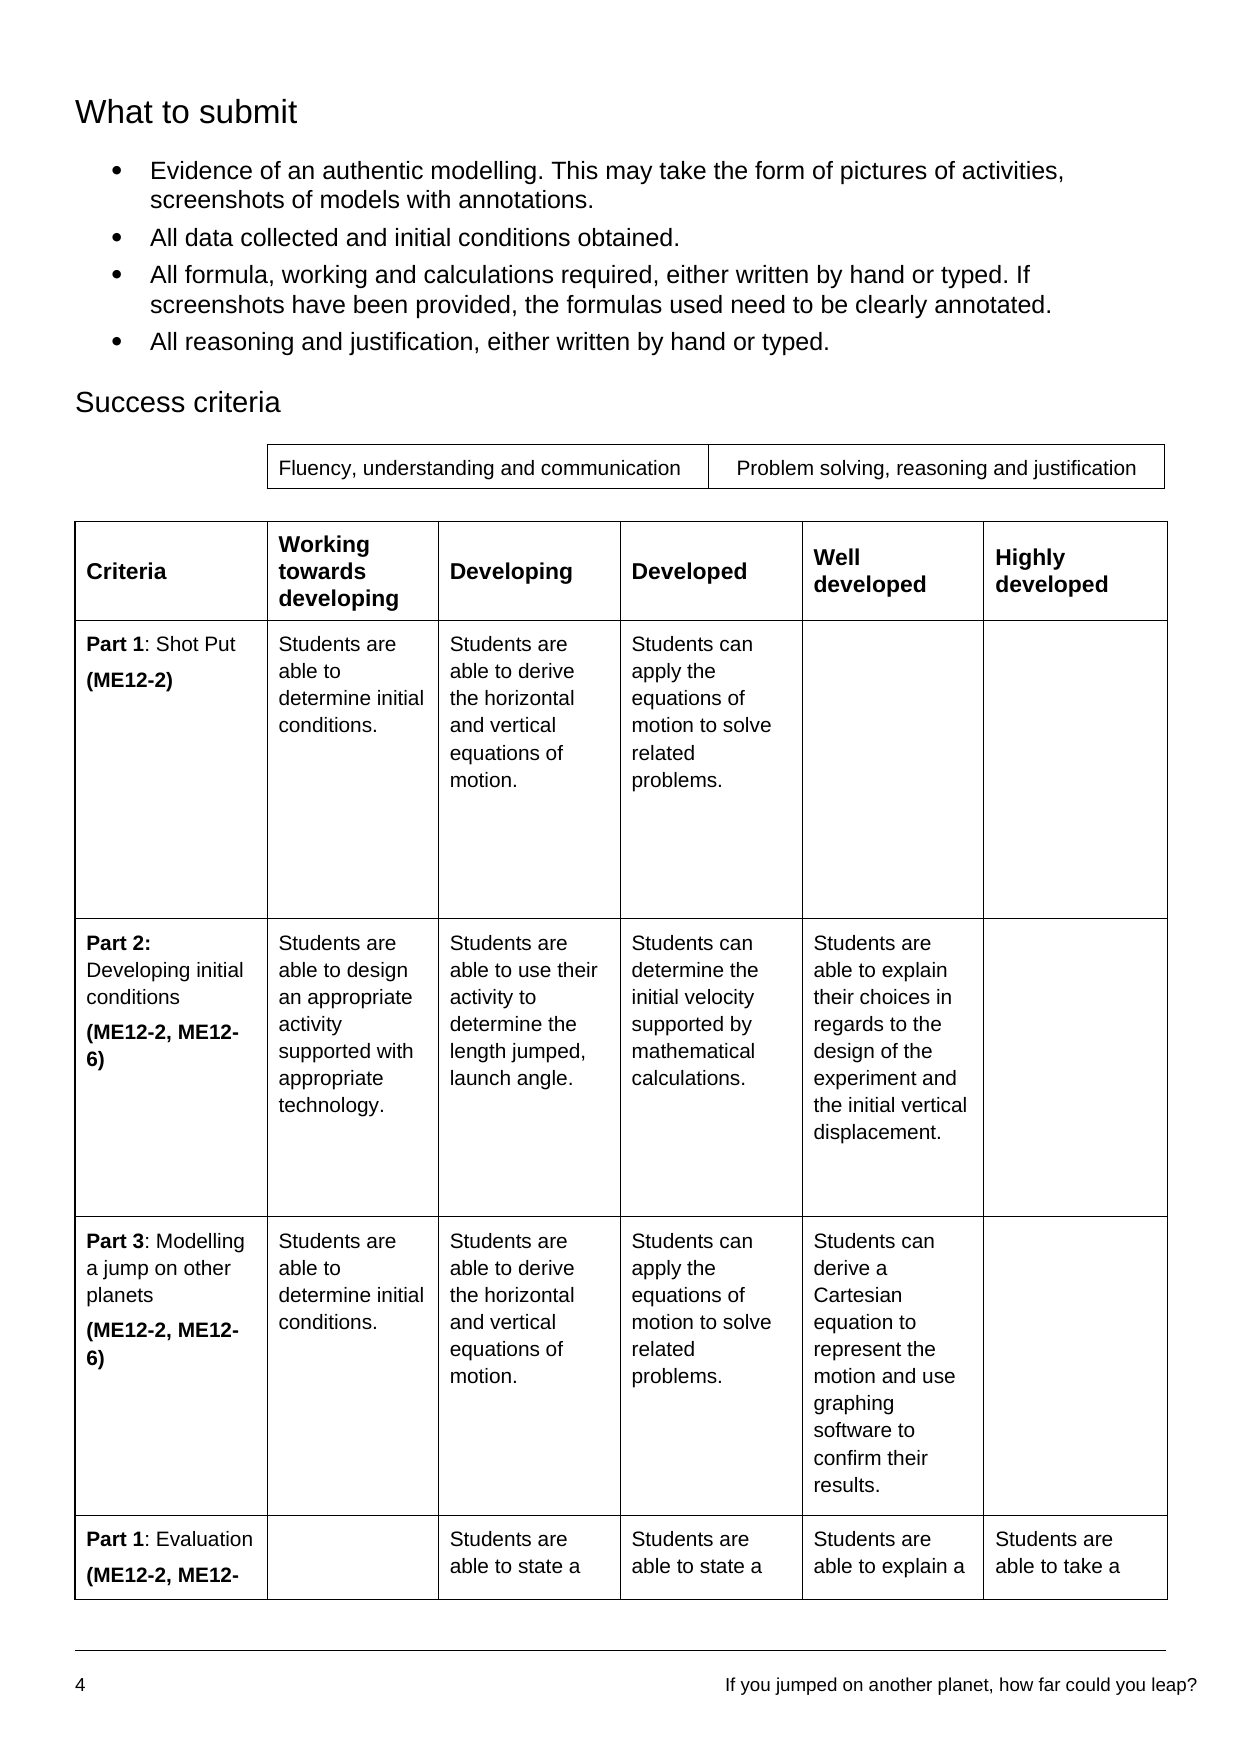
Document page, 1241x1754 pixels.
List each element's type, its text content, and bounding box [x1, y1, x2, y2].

table_cell [984, 621, 1167, 918]
table_cell Students can determine the initial velocity supported by mathematical calculations. [621, 919, 802, 1216]
table_cell Part 3: Modelling a jump on other planets (ME12-2, ME12-6) [76, 1217, 267, 1514]
table_header Fluency, understanding and communication [268, 445, 708, 488]
table_cell Part 2: Developing initial conditions (ME12-2, ME12-6) [76, 919, 267, 1216]
table_cell Students are able to derive the horizontal and vertical equations of motion. [439, 1217, 620, 1514]
table_header Well developed [803, 522, 983, 619]
table_cell Students can apply the equations of motion to solve related problems. [621, 621, 802, 918]
subtitle Success criteria [75, 385, 1165, 418]
list All data collected and initial conditions obtained. [112, 222, 1165, 252]
table_cell Students are able to determine initial conditions. [268, 621, 438, 918]
table_cell Students are able to design an appropriate activity supported with appropriate technology. [268, 919, 438, 1216]
list All reasoning and justification, either written by hand or typed. [112, 327, 1165, 356]
table_cell [984, 1217, 1167, 1514]
table_cell Part 1: Evaluation (ME12-2, ME12-7) [76, 1516, 267, 1599]
table_header Working towards developing [268, 522, 438, 619]
table_cell [803, 621, 983, 918]
list Evidence of an authentic modelling. This may take the form of pictures of activities, screenshots of models with annotations. [112, 156, 1165, 214]
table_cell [439, 1516, 620, 1599]
table_cell Part 1: Shot Put (ME12-2) [76, 621, 267, 918]
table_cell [621, 1516, 802, 1599]
table_cell Students can derive a Cartesian equation to represent the motion and use graphing software to confirm their results. [803, 1217, 983, 1514]
table_header Problem solving, reasoning and justification [709, 445, 1164, 488]
table_cell Students are able to determine initial conditions. [268, 1217, 438, 1514]
table_cell Students are able to explain their choices in regards to the design of the experiment and the initial vertical displacement. [803, 919, 983, 1216]
table_cell [268, 1516, 438, 1599]
table_cell [984, 919, 1167, 1216]
table_header Developing [439, 522, 620, 619]
table_header Developed [621, 522, 802, 619]
table_header Highly developed [984, 522, 1167, 619]
table_header Criteria [76, 522, 267, 619]
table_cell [803, 1516, 983, 1599]
table_cell Students are able to use their activity to determine the length jumped, launch angle. [439, 919, 620, 1216]
table_cell Students can apply the equations of motion to solve related problems. [621, 1217, 802, 1514]
subtitle What to submit [75, 92, 1165, 131]
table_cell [984, 1516, 1167, 1599]
table_cell Students are able to derive the horizontal and vertical equations of motion. [439, 621, 620, 918]
list All formula, working and calculations required, either written by hand or typed. If screenshots have been provided, the formulas used need to be clearly annotated. [112, 260, 1165, 318]
